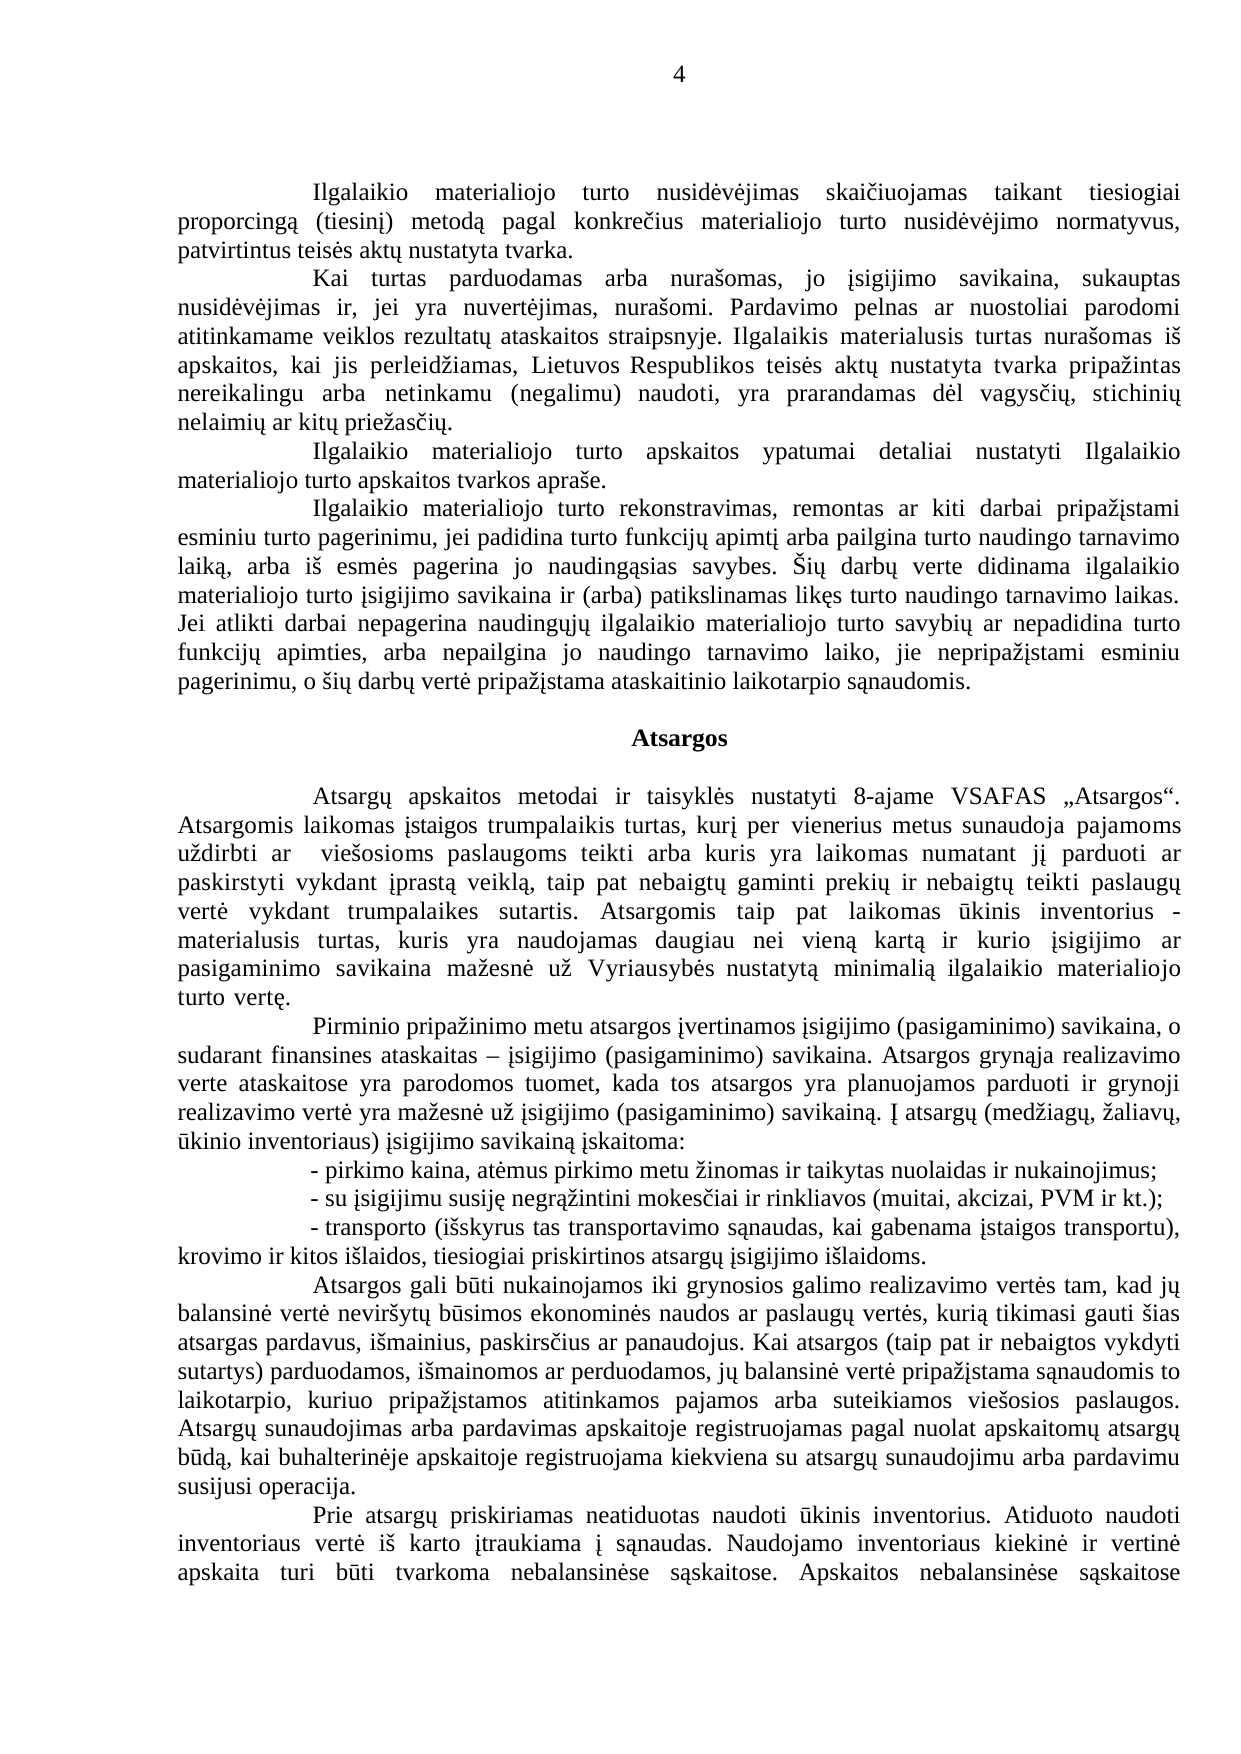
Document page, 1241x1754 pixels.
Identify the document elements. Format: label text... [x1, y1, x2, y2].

text Ilgalaikio materialiojo turto nusidėvėjimas skaičiuojamas taikant tiesiogiai proporcingą (tiesinį) metodą pagal konkrečius materialiojo turto nusidėvėjimo normatyvus, patvirtintus teisės aktų nustatyta tvarka. [177, 177, 1181, 263]
text Kai turtas parduodamas arba nurašomas, jo įsigijimo savikaina, sukauptas nusidėvėjimas ir, jei yra nuvertėjimas, nurašomi. Pardavimo pelnas ar nuostoliai parodomi atitinkamame veiklos rezultatų ataskaitos straipsnyje. Ilgalaikis materialusis turtas nurašomas iš apskaitos, kai jis perleidžiamas, Lietuvos Respublikos teisės aktų nustatyta tvarka pripažintas nereikalingu arba netinkamu (negalimu) naudoti, yra prarandamas dėl vagysčių, stichinių nelaimių ar kitų priežasčių. [177, 263, 1181, 436]
list pirkimo kaina, atėmus pirkimo metu žinomas ir taikytas nuolaidas ir nukainojimus; [177, 1155, 1181, 1183]
text Ilgalaikio materialiojo turto apskaitos ypatumai detaliai nustatyti Ilgalaikio materialiojo turto apskaitos tvarkos apraše. [177, 436, 1181, 493]
text Atsargų apskaitos metodai ir taisyklės nustatyti 8-ajame VSAFAS „Atsargos“. Atsargomis laikomas įstaigos trumpalaikis turtas, kurį per vienerius metus sunaudoja pajamoms uždirbti ar viešosioms paslaugoms teikti arba kuris yra laikomas numatant jį parduoti ar paskirstyti vykdant įprastą veiklą, taip pat nebaigtų gaminti prekių ir nebaigtų teikti paslaugų vertė vykdant trumpalaikes sutartis. Atsargomis taip pat laikomas ūkinis inventorius - materialusis turtas, kuris yra naudojamas daugiau nei vieną kartą ir kurio įsigijimo ar pasigaminimo savikaina mažesnė už Vyriausybės nustatytą minimalią ilgalaikio materialiojo turto vertę. [177, 781, 1181, 1011]
list transporto (išskyrus tas transportavimo sąnaudas, kai gabenama įstaigos transportu), krovimo ir kitos išlaidos, tiesiogiai priskirtinos atsargų įsigijimo išlaidoms. [177, 1212, 1181, 1270]
text Ilgalaikio materialiojo turto rekonstravimas, remontas ar kiti darbai pripažįstami esminiu turto pagerinimu, jei padidina turto funkcijų apimtį arba pailgina turto naudingo tarnavimo laiką, arba iš esmės pagerina jo naudingąsias savybes. Šių darbų verte didinama ilgalaikio materialiojo turto įsigijimo savikaina ir (arba) patikslinamas likęs turto naudingo tarnavimo laikas. Jei atlikti darbai nepagerina naudingųjų ilgalaikio materialiojo turto savybių ar nepadidina turto funkcijų apimties, arba nepailgina jo naudingo tarnavimo laiko, jie nepripažįstami esminiu pagerinimu, o šių darbų vertė pripažįstama ataskaitinio laikotarpio sąnaudomis. [177, 493, 1181, 695]
text Atsargos gali būti nukainojamos iki grynosios galimo realizavimo vertės tam, kad jų balansinė vertė neviršytų būsimos ekonominės naudos ar paslaugų vertės, kurią tikimasi gauti šias atsargas pardavus, išmainius, paskirsčius ar panaudojus. Kai atsargos (taip pat ir nebaigtos vykdyti sutartys) parduodamos, išmainomos ar perduodamos, jų balansinė vertė pripažįstama sąnaudomis to laikotarpio, kuriuo pripažįstamos atitinkamos pajamos arba suteikiamos viešosios paslaugos. Atsargų sunaudojimas arba pardavimas apskaitoje registruojamas pagal nuolat apskaitomų atsargų būdą, kai buhalterinėje apskaitoje registruojama kiekviena su atsargų sunaudojimu arba pardavimu susijusi operacija. [177, 1270, 1181, 1500]
subtitle Atsargos [177, 723, 1181, 752]
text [177, 1500, 1181, 1586]
text Pirminio pripažinimo metu atsargos įvertinamos įsigijimo (pasigaminimo) savikaina, o sudarant finansines ataskaitas – įsigijimo (pasigaminimo) savikaina. Atsargos grynąja realizavimo verte ataskaitose yra parodomos tuomet, kada tos atsargos yra planuojamos parduoti ir grynoji realizavimo vertė yra mažesnė už įsigijimo (pasigaminimo) savikainą. Į atsargų (medžiagų, žaliavų, ūkinio inventoriaus) įsigijimo savikainą įskaitoma: [177, 1011, 1181, 1155]
list su įsigijimu susiję negrąžintini mokesčiai ir rinkliavos (muitai, akcizai, PVM ir kt.); [177, 1183, 1181, 1212]
